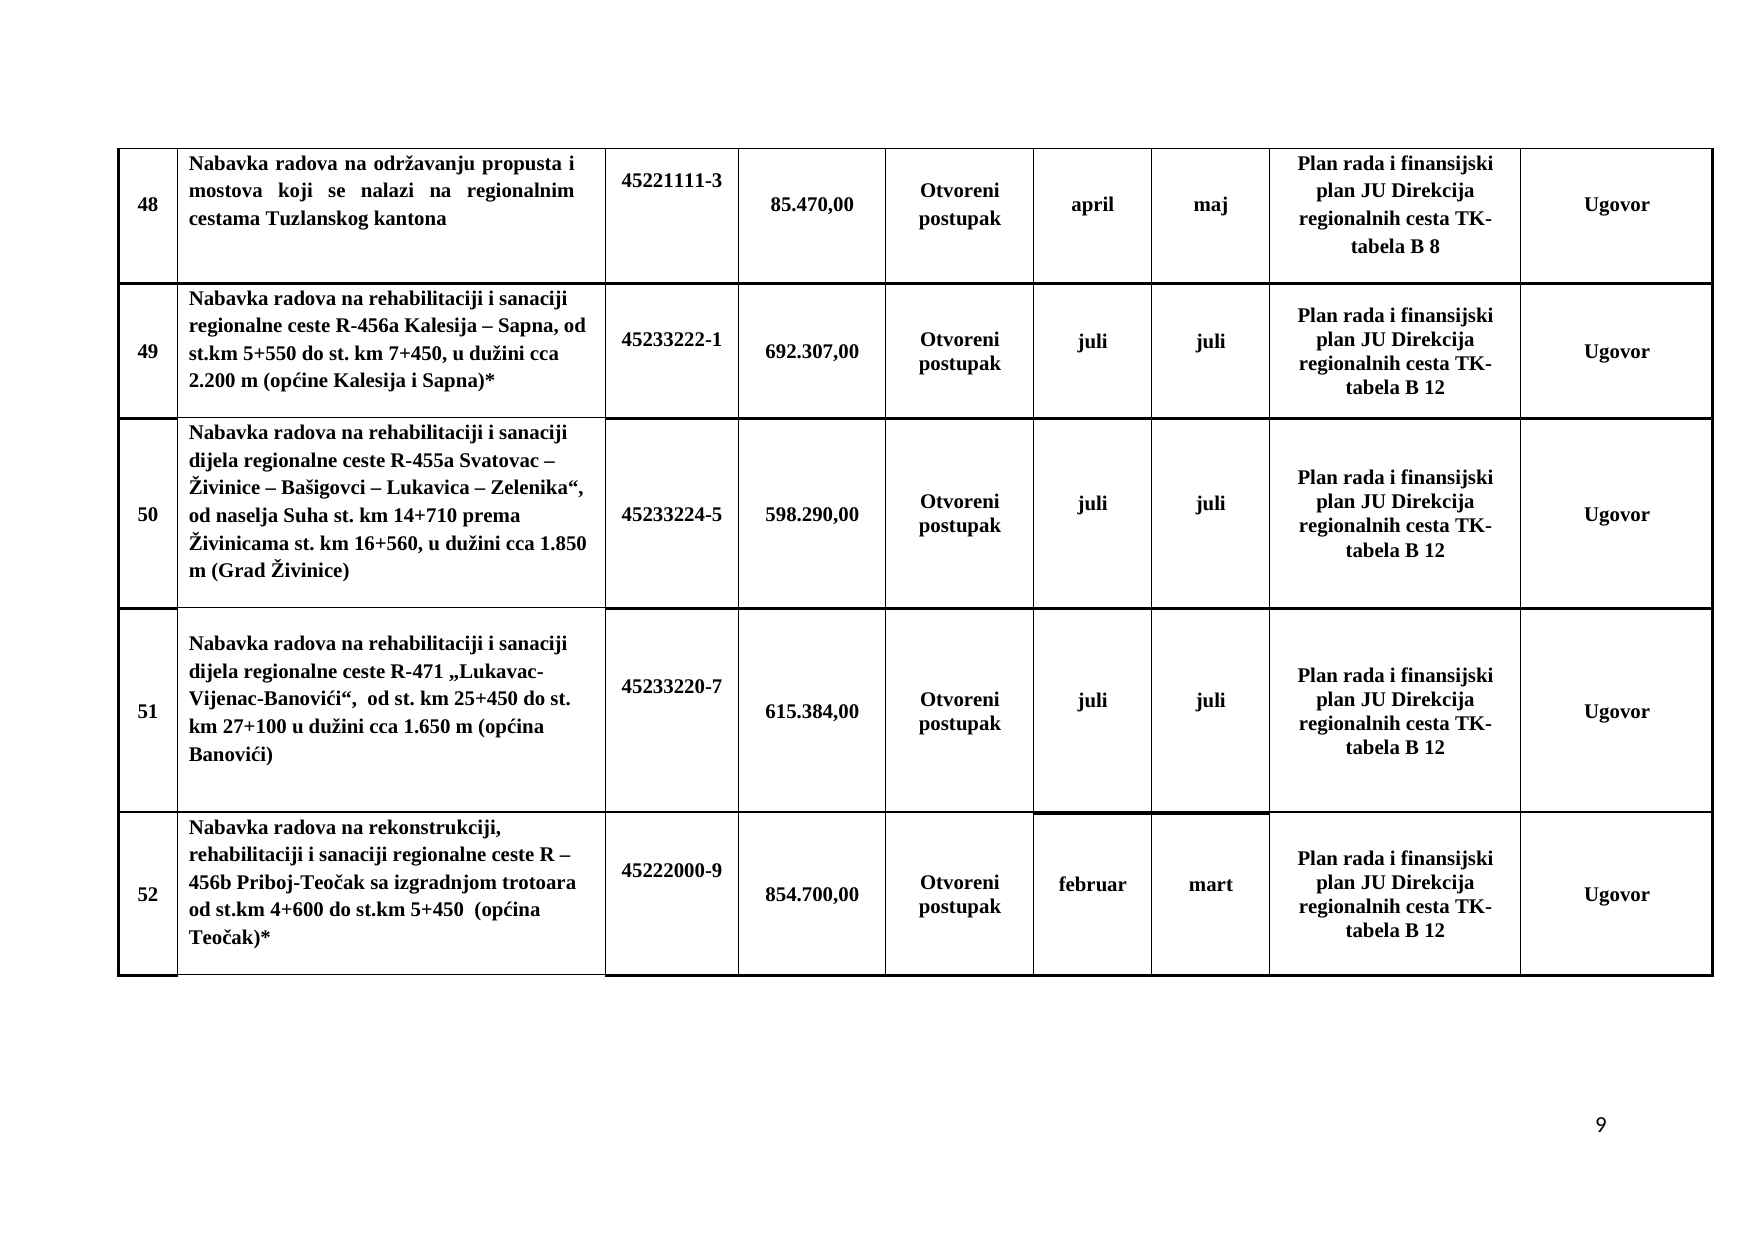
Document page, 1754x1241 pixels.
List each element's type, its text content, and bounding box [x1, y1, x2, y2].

table_cell Ugovor [1521, 285, 1711, 417]
table_cell Otvoreni postupak [886, 149, 1033, 282]
table_cell Nabavka radova na rehabilitaciji i sanaciji dijela regionalne ceste R-455a Svatovac – Živinice – Bašigovci – Lukavica – Zelenika“, od naselja Suha st. km 14+710 prema Živinicama st. km 16+560, u dužini cca 1.850 m (Grad Živinice) [178, 418, 605, 607]
table_cell Plan rada i finansijski plan JU Direkcija regionalnih cesta TK- tabela B 12 [1270, 420, 1520, 607]
table_cell Ugovor [1521, 149, 1711, 282]
table_cell juli [1152, 610, 1269, 811]
table_cell 615.384,00 [739, 610, 885, 811]
table_cell 692.307,00 [739, 285, 885, 417]
table_cell Nabavka radova na rehabilitaciji i sanaciji dijela regionalne ceste R-471 „Lukavac-Vijenac-Banovići“, od st. km 25+450 do st. km 27+100 u dužini cca 1.650 m (općina Banovići) [178, 608, 605, 811]
table_cell Ugovor [1521, 610, 1711, 811]
table_cell Otvoreni postupak [886, 420, 1033, 607]
table_cell 45233222-1 [606, 285, 738, 417]
table_cell juli [1034, 285, 1151, 417]
table_cell Otvoreni postupak [886, 813, 1033, 974]
table_cell Otvoreni postupak [886, 610, 1033, 811]
table_cell juli [1034, 610, 1151, 811]
table_cell Plan rada i finansijski plan JU Direkcija regionalnih cesta TK- tabela B 12 [1270, 610, 1520, 811]
table_cell 45222000-9 [606, 813, 738, 974]
table_cell 45221111-3 [606, 149, 738, 282]
table_cell februar [1034, 815, 1151, 974]
table_cell Nabavka radova na održavanju propusta i mostova koji se nalazi na regionalnim cestama Tuzlanskog kantona [178, 149, 605, 282]
table_cell Nabavka radova na rehabilitaciji i sanaciji regionalne ceste R-456a Kalesija – Sapna, od st.km 5+550 do st. km 7+450, u dužini cca 2.200 m (općine Kalesija i Sapna)* [178, 285, 605, 417]
table_cell Plan rada i finansijski plan JU Direkcija regionalnih cesta TK- tabela B 12 [1270, 285, 1520, 417]
table_cell Nabavka radova na rekonstrukciji, rehabilitaciji i sanaciji regionalne ceste R – 456b Priboj-Teočak sa izgradnjom trotoara od st.km 4+600 do st.km 5+450 (općina Teočak)* [178, 813, 605, 974]
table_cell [1270, 813, 1520, 974]
table_cell Ugovor [1521, 813, 1711, 974]
table_cell 45233220-7 [606, 610, 738, 811]
table_cell Plan rada i finansijski plan JU Direkcija regionalnih cesta TK- tabela B 8 [1270, 149, 1520, 282]
table_cell juli [1152, 420, 1269, 607]
table_cell april [1034, 149, 1151, 282]
table_cell 49 [120, 285, 177, 417]
table_cell 52 [120, 813, 177, 974]
table_cell 598.290,00 [739, 420, 885, 607]
table_cell maj [1152, 149, 1269, 282]
table_cell 45233224-5 [606, 420, 738, 607]
table_cell 50 [120, 420, 177, 607]
table_cell 48 [120, 149, 177, 282]
table_cell 51 [120, 610, 177, 811]
table_cell Otvoreni postupak [886, 285, 1033, 417]
table_cell 85.470,00 [739, 149, 885, 282]
table_cell juli [1034, 420, 1151, 607]
table_cell mart [1152, 815, 1269, 974]
table_cell juli [1152, 285, 1269, 417]
table_cell Ugovor [1521, 420, 1711, 607]
table_cell 854.700,00 [739, 813, 885, 974]
